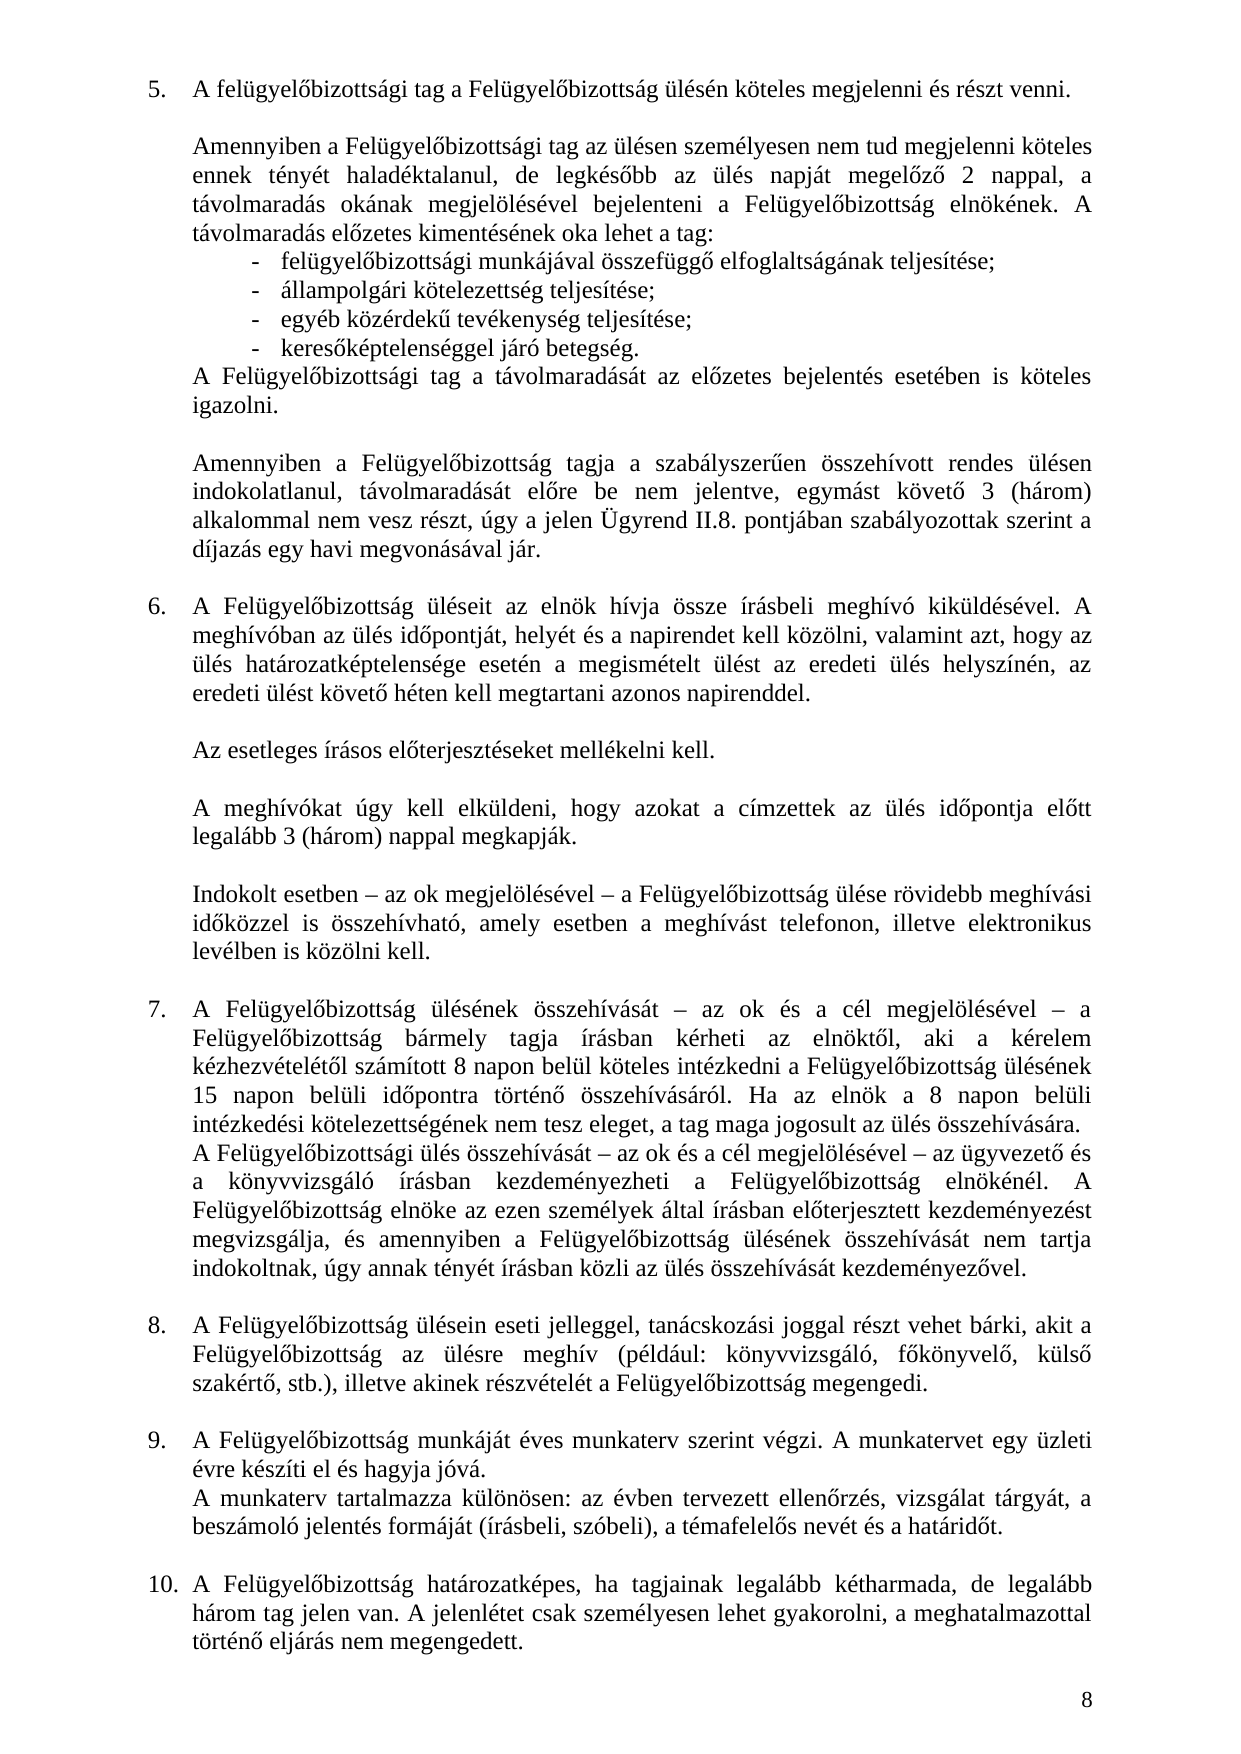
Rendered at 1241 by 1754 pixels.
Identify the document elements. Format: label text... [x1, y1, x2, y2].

list A Felügyelőbizottság üléseit az elnök hívja össze írásbeli meghívó kiküldésével. A meghívóban az ülés időpontját, helyét és a napirendet kell közölni, valamint azt, hogy az ülés határozatképtelensége esetén a megismételt ülést az eredeti ülés helyszínén, az eredeti ülést követő héten kell megtartani azonos napirenddel. [148, 591, 1093, 706]
list állampolgári kötelezettség teljesítése; [251, 275, 1093, 304]
list Amennyiben a Felügyelőbizottság tagja a szabályszerűen összehívott rendes ülésen indokolatlanul, távolmaradását előre be nem jelentve, egymást követő 3 (három) alkalommal nem vesz részt, úgy a jelen Ügyrend II.8. pontjában szabályozottak szerint a díjazás egy havi megvonásával jár. [192, 448, 1093, 563]
list A munkaterv tartalmazza különösen: az évben tervezett ellenőrzés, vizsgálat tárgyát, a beszámoló jelentés formáját (írásbeli, szóbeli), a témafelelős nevét és a határidőt. [192, 1483, 1093, 1540]
list A Felügyelőbizottság ülésein eseti jelleggel, tanácskozási joggal részt vehet bárki, akit a Felügyelőbizottság az ülésre meghív (például: könyvvizsgáló, főkönyvelő, külső szakértő, stb.), illetve akinek részvételét a Felügyelőbizottság megengedi. [148, 1310, 1093, 1396]
list egyéb közérdekű tevékenység teljesítése; [251, 304, 1093, 333]
list A meghívókat úgy kell elküldeni, hogy azokat a címzettek az ülés időpontja előtt legalább 3 (három) nappal megkapják. [192, 793, 1093, 850]
list A Felügyelőbizottság munkáját éves munkaterv szerint végzi. A munkatervet egy üzleti évre készíti el és hagyja jóvá. [148, 1425, 1093, 1483]
list A Felügyelőbizottsági ülés összehívását – az ok és a cél megjelölésével – az ügyvezető és a könyvvizsgáló írásban kezdeményezheti a Felügyelőbizottság elnökénél. A Felügyelőbizottság elnöke az ezen személyek által írásban előterjesztett kezdeményezést megvizsgálja, és amennyiben a Felügyelőbizottság ülésének összehívását nem tartja indokoltnak, úgy annak tényét írásban közli az ülés összehívását kezdeményezővel. [192, 1138, 1093, 1281]
list A felügyelőbizottsági tag a Felügyelőbizottság ülésén köteles megjelenni és részt venni. [148, 74, 1093, 103]
text A Felügyelőbizottsági tag a távolmaradását az előzetes bejelentés esetében is köteles igazolni. [192, 361, 1093, 419]
list A Felügyelőbizottság ülésének összehívását – az ok és a cél megjelölésével – a Felügyelőbizottság bármely tagja írásban kérheti az elnöktől, aki a kérelem kézhezvételétől számított 8 napon belül köteles intézkedni a Felügyelőbizottság ülésének 15 napon belüli időpontra történő összehívásáról. Ha az elnök a 8 napon belüli intézkedési kötelezettségének nem tesz eleget, a tag maga jogosult az ülés összehívására. [148, 994, 1093, 1138]
list felügyelőbizottsági munkájával összefüggő elfoglaltságának teljesítése; [251, 246, 1093, 275]
list Indokolt esetben – az ok megjelölésével – a Felügyelőbizottság ülése rövidebb meghívási időközzel is összehívható, amely esetben a meghívást telefonon, illetve elektronikus levélben is közölni kell. [192, 879, 1093, 965]
list keresőképtelenséggel járó betegség. [251, 333, 1093, 361]
list Amennyiben a Felügyelőbizottsági tag az ülésen személyesen nem tud megjelenni köteles ennek tényét haladéktalanul, de legkésőbb az ülés napját megelőző 2 nappal, a távolmaradás okának megjelölésével bejelenteni a Felügyelőbizottság elnökének. A távolmaradás előzetes kimentésének oka lehet a tag: [192, 131, 1093, 246]
list A Felügyelőbizottság határozatképes, ha tagjainak legalább kétharmada, de legalább három tag jelen van. A jelenlétet csak személyesen lehet gyakorolni, a meghatalmazottal történő eljárás nem megengedett. [148, 1569, 1093, 1655]
list Az esetleges írásos előterjesztéseket mellékelni kell. [192, 735, 1093, 764]
